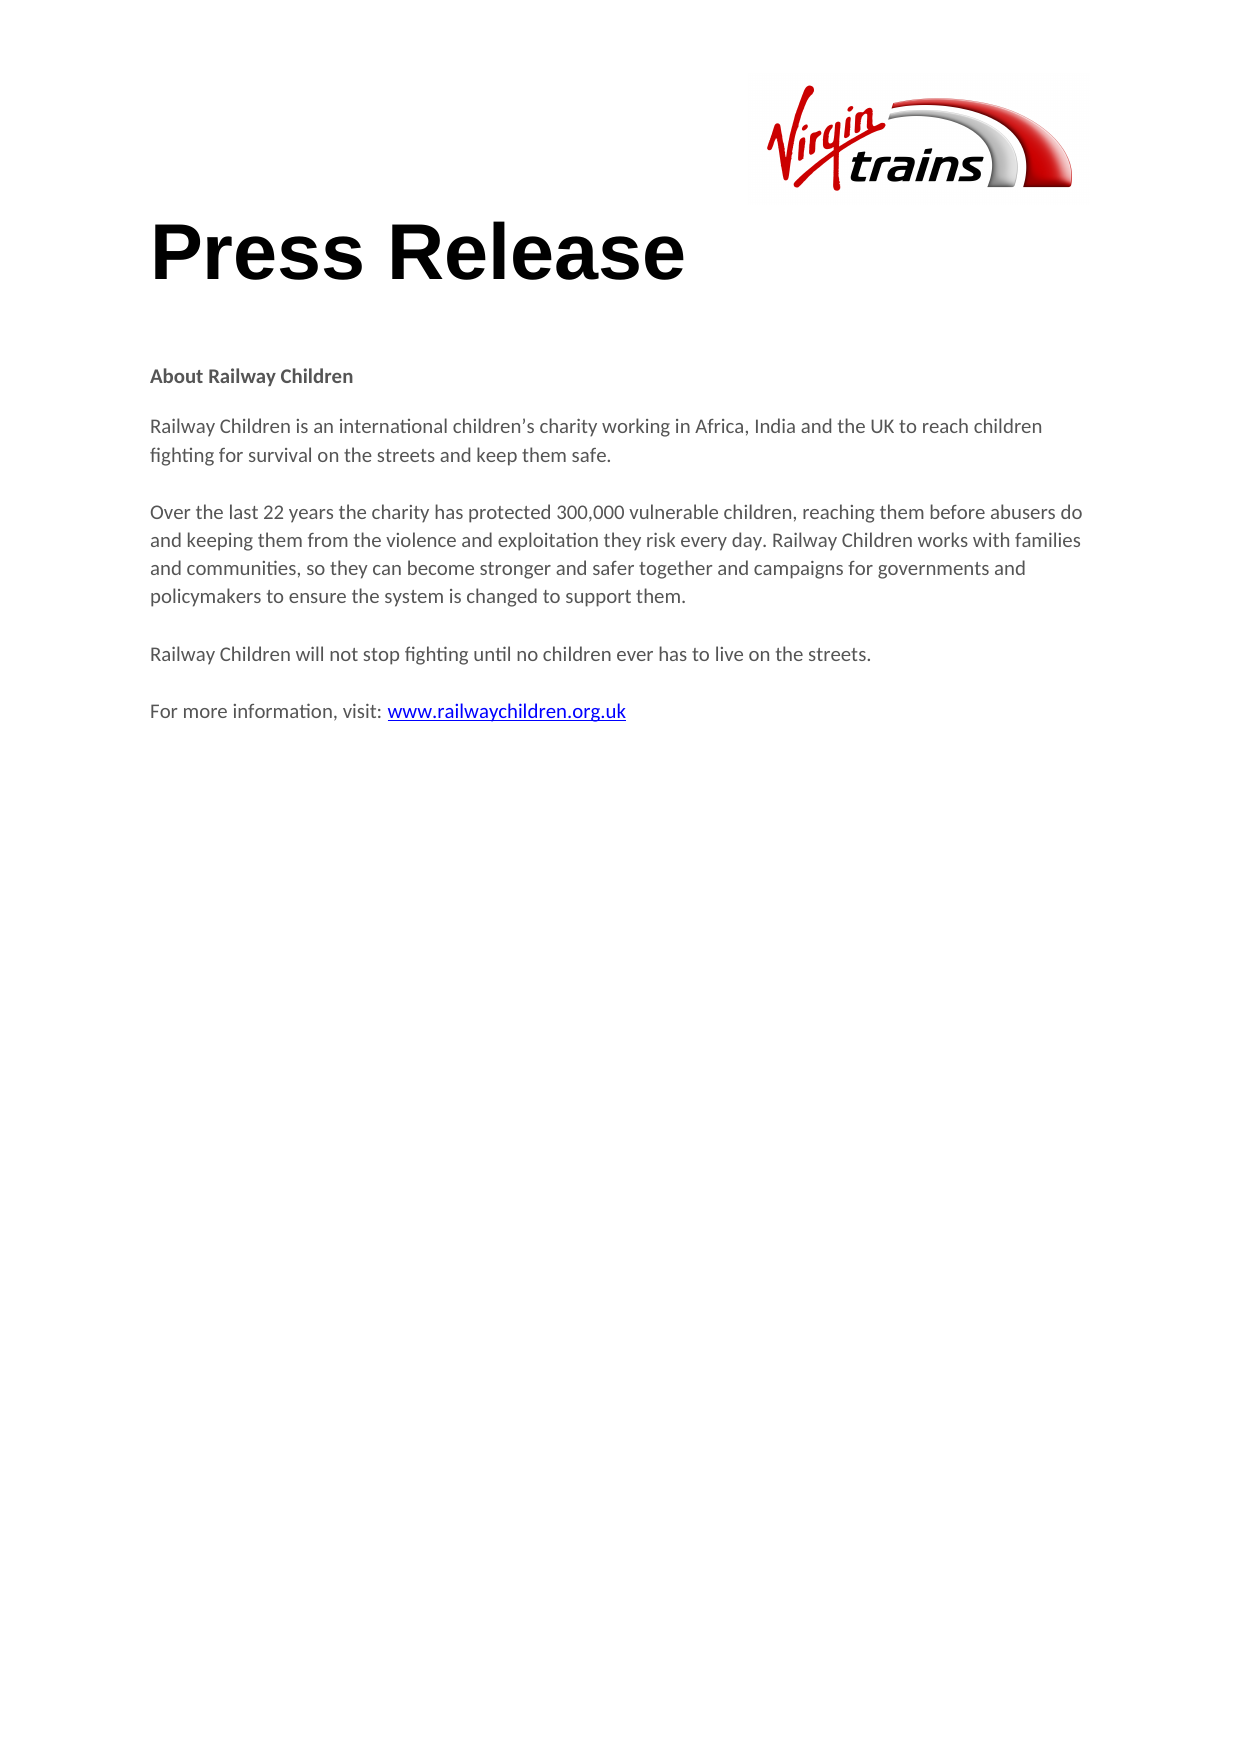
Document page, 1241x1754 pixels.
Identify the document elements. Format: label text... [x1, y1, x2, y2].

text About Railway Children [150, 358, 1090, 388]
text Over the last 22 years the charity has protected 300,000 vulnerable children, reaching them before abusers do and keeping them from the violence and exploitation they risk every day. Railway Children works with families and communities, so they can become stronger and safer together and campaigns for governments and policymakers to ensure the system is changed to support them. [150, 496, 1090, 609]
text For more information, visit: www.railwaychildren.org.uk [150, 695, 1090, 723]
text Railway Children is an international children’s charity working in Africa, India and the UK to reach children fighting for survival on the streets and keep them safe. [150, 411, 1090, 467]
text Railway Children will not stop fighting until no children ever has to live on the streets. [150, 638, 1090, 666]
picture [748, 73, 1091, 205]
